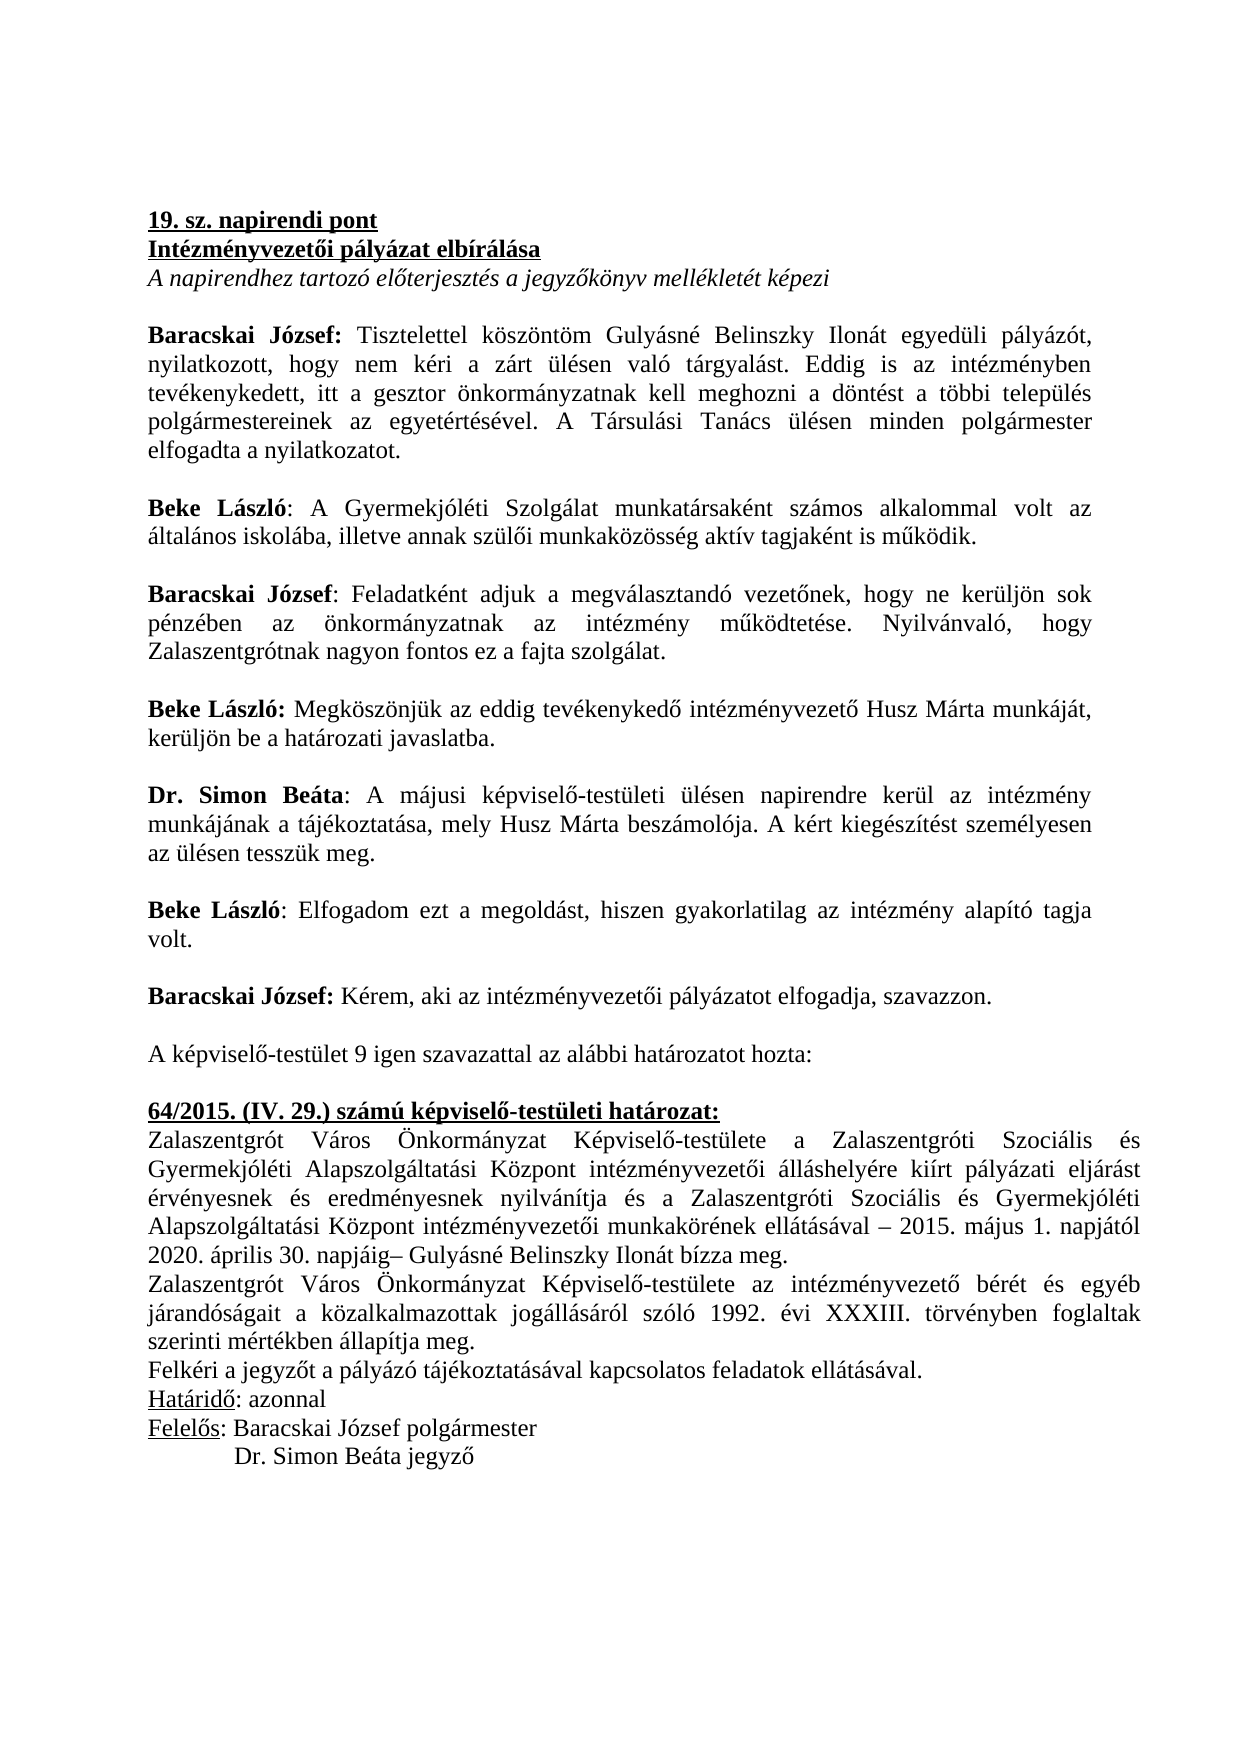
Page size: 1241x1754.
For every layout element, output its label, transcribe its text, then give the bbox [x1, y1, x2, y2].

text Dr. Simon Beáta jegyző [221, 1441, 1141, 1470]
text Dr. Simon Beáta: A májusi képviselő-testületi ülésen napirendre kerül az intézmény munkájának a tájékoztatása, mely Husz Márta beszámolója. A kért kiegészítést személyesen az ülésen tesszük meg. [148, 780, 1093, 866]
text Intézményvezetői pályázat elbírálása [148, 234, 1093, 263]
text Beke László: Megköszönjük az eddig tevékenykedő intézményvezető Husz Márta munkáját, kerüljön be a határozati javaslatba. [148, 694, 1093, 751]
text Zalaszentgrót Város Önkormányzat Képviselő-testülete az intézményvezető bérét és egyéb járandóságait a közalkalmazottak jogállásáról szóló 1992. évi XXXIII. törvényben foglaltak szerinti mértékben állapítja meg. [148, 1269, 1141, 1355]
text Felkéri a jegyzőt a pályázó tájékoztatásával kapcsolatos feladatok ellátásával. [148, 1355, 1141, 1384]
text Beke László: A Gyermekjóléti Szolgálat munkatársaként számos alkalommal volt az általános iskolába, illetve annak szülői munkaközösség aktív tagjaként is működik. [148, 493, 1093, 550]
text Felelős: Baracskai József polgármester [148, 1413, 1141, 1441]
text Zalaszentgrót Város Önkormányzat Képviselő-testülete a Zalaszentgróti Szociális és Gyermekjóléti Alapszolgáltatási Központ intézményvezetői álláshelyére kiírt pályázati eljárást érvényesnek és eredményesnek nyilvánítja és a Zalaszentgróti Szociális és Gyermekjóléti Alapszolgáltatási Központ intézményvezetői munkakörének ellátásával – 2015. május 1. napjától 2020. április 30. napjáig– Gulyásné Belinszky Ilonát bízza meg. [148, 1125, 1141, 1269]
text Baracskai József: Tisztelettel köszöntöm Gulyásné Belinszky Ilonát egyedüli pályázót, nyilatkozott, hogy nem kéri a zárt ülésen való tárgyalást. Eddig is az intézményben tevékenykedett, itt a gesztor önkormányzatnak kell meghozni a döntést a többi település polgármestereinek az egyetértésével. A Társulási Tanács ülésen minden polgármester elfogadta a nyilatkozatot. [148, 320, 1093, 464]
text Határidő: azonnal [148, 1384, 1141, 1413]
text A képviselő-testület 9 igen szavazattal az alábbi határozatot hozta: [148, 1039, 1093, 1068]
text 19. sz. napirendi pont [148, 205, 1093, 234]
text A napirendhez tartozó előterjesztés a jegyzőkönyv mellékletét képezi [148, 263, 1093, 291]
text Baracskai József: Feladatként adjuk a megválasztandó vezetőnek, hogy ne kerüljön sok pénzében az önkormányzatnak az intézmény működtetése. Nyilvánvaló, hogy Zalaszentgrótnak nagyon fontos ez a fajta szolgálat. [148, 579, 1093, 665]
text Beke László: Elfogadom ezt a megoldást, hiszen gyakorlatilag az intézmény alapító tagja volt. [148, 895, 1093, 953]
text Baracskai József: Kérem, aki az intézményvezetői pályázatot elfogadja, szavazzon. [148, 981, 1093, 1010]
text 64/2015. (IV. 29.) számú képviselő-testületi határozat: [148, 1096, 1093, 1125]
